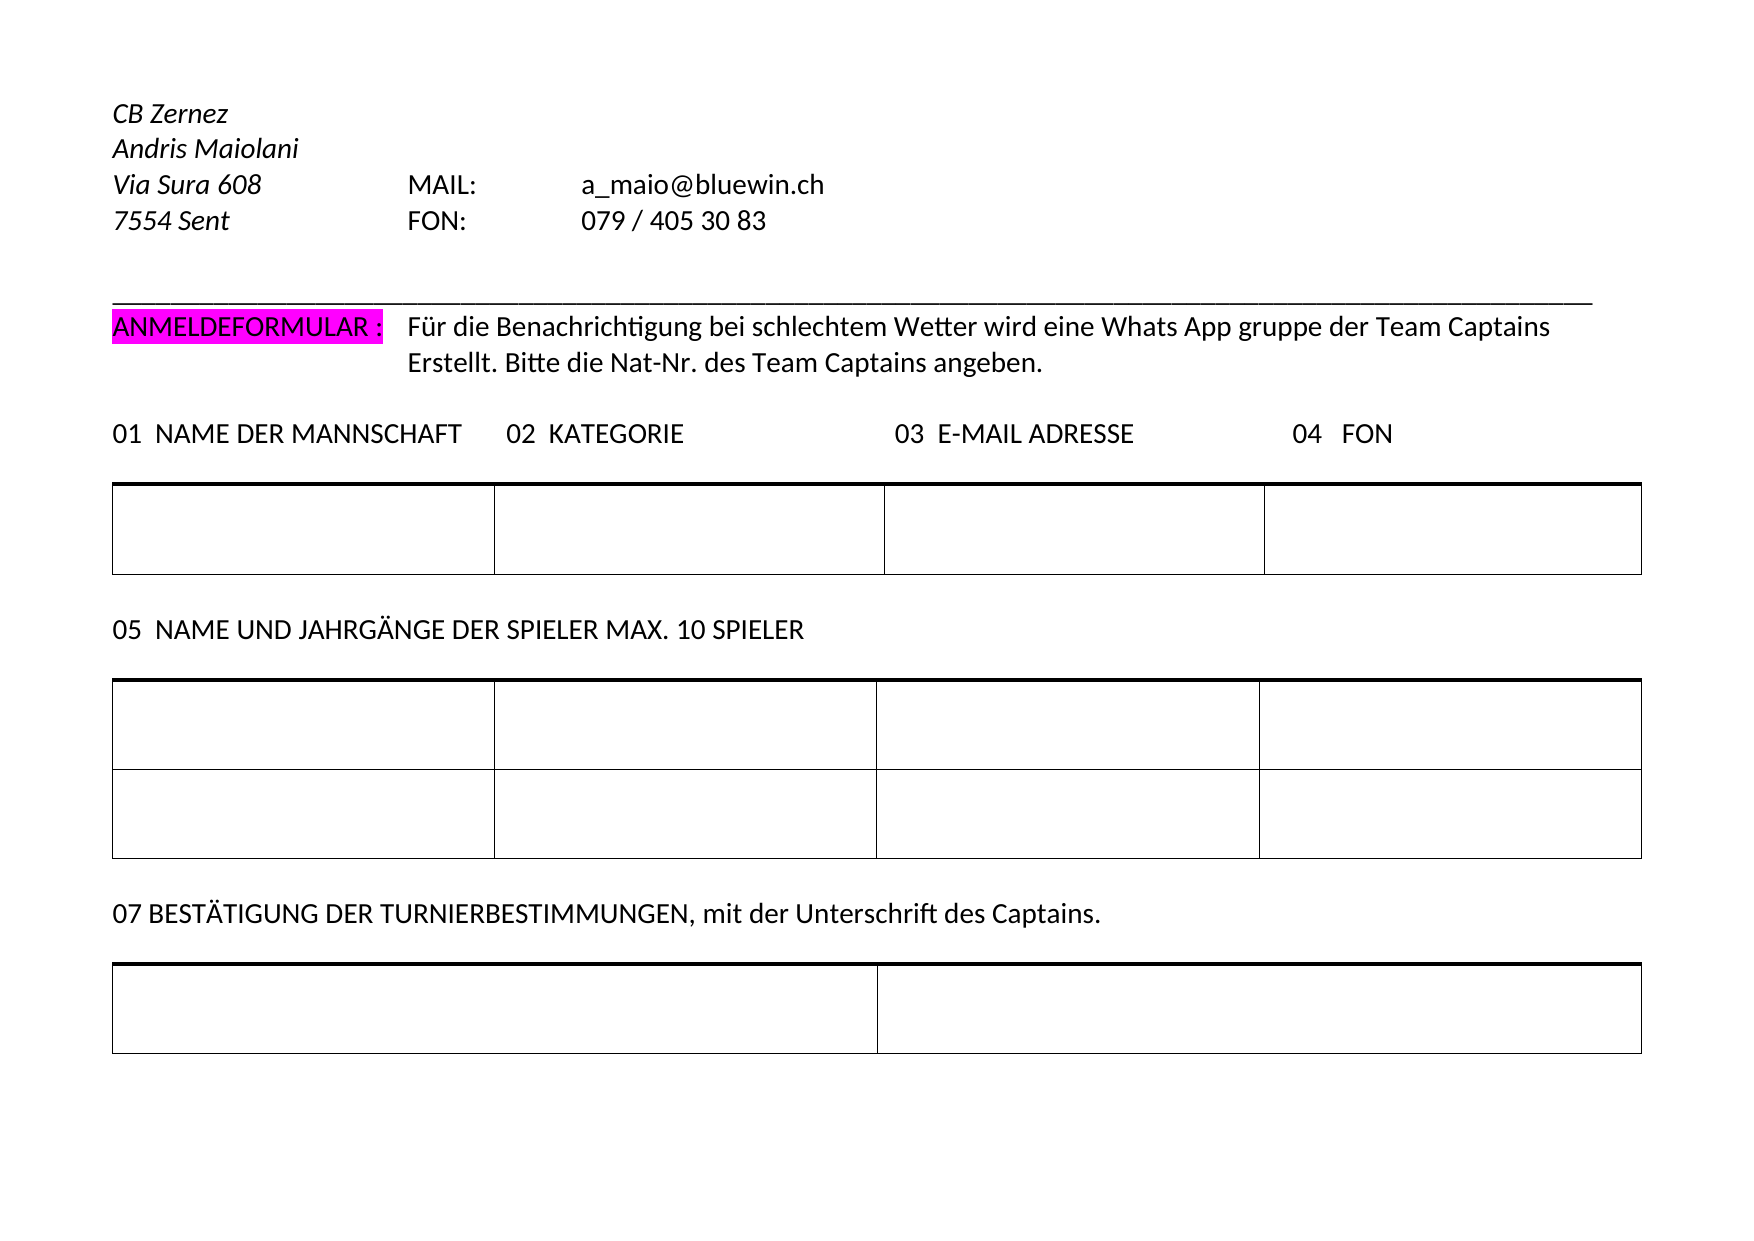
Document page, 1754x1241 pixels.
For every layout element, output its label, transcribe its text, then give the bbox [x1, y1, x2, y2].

text Andris Maiolani [112, 130, 1642, 166]
table_header [113, 682, 494, 769]
text CB Zernez [112, 95, 1642, 130]
table_header [878, 966, 1641, 1053]
table_header [1260, 682, 1641, 769]
text ______________________________________________________________________________________________________ [112, 273, 1642, 308]
table_header [885, 486, 1264, 574]
table_header [495, 682, 876, 769]
text 7554 Sent FON: 079 / 405 30 83 [112, 202, 1642, 237]
table_cell [495, 770, 876, 858]
table_cell [1260, 770, 1641, 858]
table_header [113, 966, 877, 1053]
text 01 NAME DER MANNSCHAFT 02 KATEGORIE 03 E-MAIL ADRESSE 04 FON [112, 415, 1642, 482]
text Via Sura 608 MAIL: a_maio@bluewin.ch [112, 166, 1642, 202]
table_header [495, 486, 884, 574]
text 05 NAME UND JAHRGÄNGE DER SPIELER MAX. 10 SPIELER [112, 611, 1642, 678]
text 07 BESTÄTIGUNG DER TURNIERBESTIMMUNGEN, mit der Unterschrift des Captains. [112, 895, 1642, 962]
table_header [877, 682, 1259, 769]
text Erstellt. Bitte die Nat-Nr. des Team Captains angeben. [112, 344, 1642, 380]
table_cell [877, 770, 1259, 858]
table_header [1265, 486, 1641, 574]
table_header [113, 486, 494, 574]
table_cell [113, 770, 494, 858]
text ANMELDEFORMULAR : Für die Benachrichtigung bei schlechtem Wetter wird eine Whats App gruppe der Team Captains [112, 308, 1642, 344]
